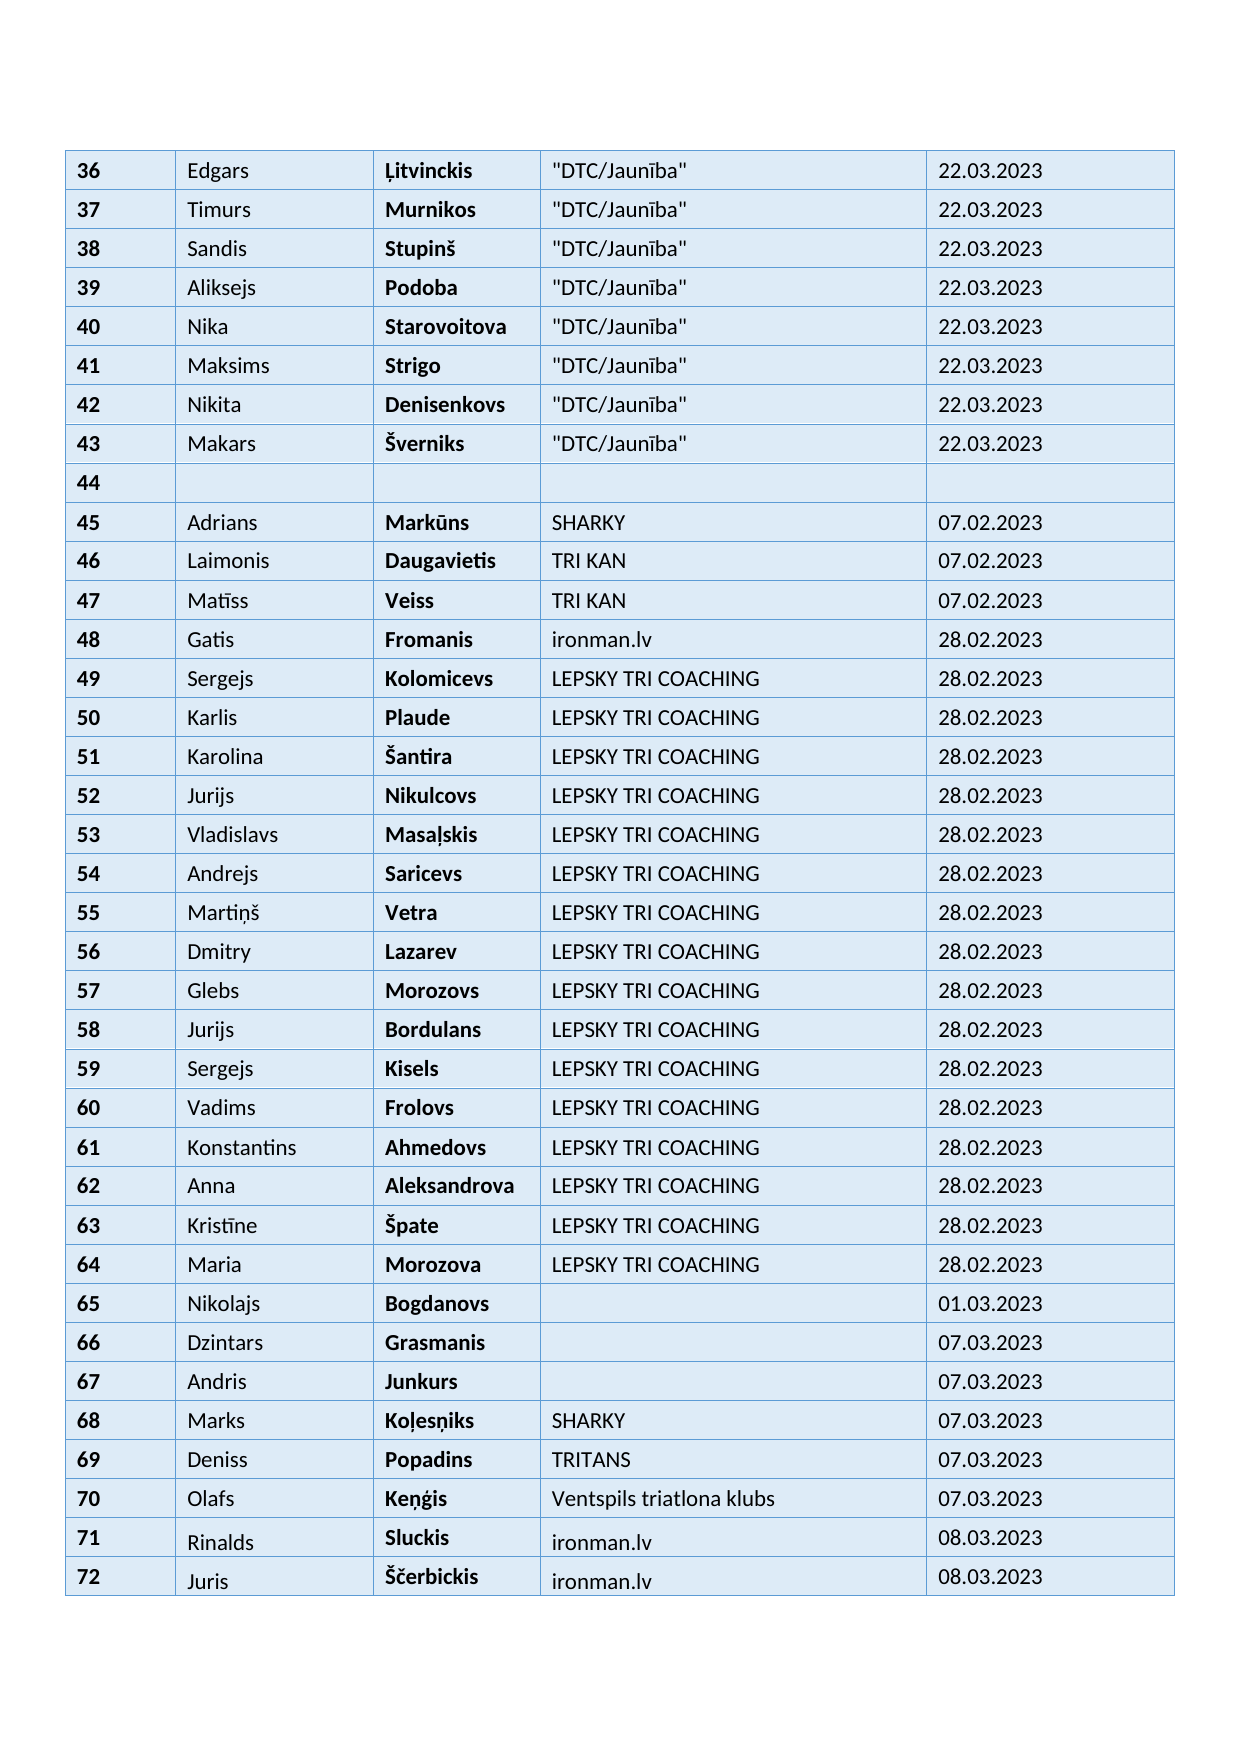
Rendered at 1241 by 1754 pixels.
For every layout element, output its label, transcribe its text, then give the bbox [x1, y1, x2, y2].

table_cell Ahmedovs [374, 1128, 540, 1166]
table_cell Laimonis [176, 542, 373, 580]
table_cell Vadims [176, 1089, 373, 1127]
table_cell 47 [66, 581, 175, 619]
table_cell 28.02.2023 [927, 1010, 1174, 1048]
table_cell Edgars [176, 151, 373, 189]
table_cell Nikulcovs [374, 776, 540, 814]
table_cell Murnikos [374, 190, 540, 228]
table_cell 28.02.2023 [927, 1050, 1174, 1087]
table_cell 36 [66, 151, 175, 189]
table_cell Sergejs [176, 1050, 373, 1087]
table_cell 64 [66, 1245, 175, 1283]
table_cell Aliksejs [176, 268, 373, 306]
table_cell Sandis [176, 229, 373, 267]
table_cell Saricevs [374, 854, 540, 892]
table_cell LEPSKY TRI COACHING [541, 1206, 926, 1244]
table_cell Sergejs [176, 659, 373, 697]
table_cell 28.02.2023 [927, 1206, 1174, 1244]
table_cell 37 [66, 190, 175, 228]
table_cell LEPSKY TRI COACHING [541, 815, 926, 853]
table_cell LEPSKY TRI COACHING [541, 854, 926, 892]
table_cell Karlis [176, 698, 373, 736]
table_cell 53 [66, 815, 175, 853]
table_cell SHARKY [541, 503, 926, 541]
table_cell [374, 464, 540, 502]
table_cell [541, 1323, 926, 1361]
table_cell 28.02.2023 [927, 1245, 1174, 1283]
table_cell Ščerbickis [374, 1557, 540, 1595]
table_cell 22.03.2023 [927, 190, 1174, 228]
table_cell ironman.lv [541, 1557, 926, 1595]
table_cell Glebs [176, 971, 373, 1009]
table_cell 66 [66, 1323, 175, 1361]
table_cell Plaude [374, 698, 540, 736]
table_cell Kolomicevs [374, 659, 540, 697]
table_cell Popadins [374, 1440, 540, 1478]
table_cell 28.02.2023 [927, 620, 1174, 658]
table_cell Ventspils triatlona klubs [541, 1479, 926, 1517]
table_cell 28.02.2023 [927, 1089, 1174, 1127]
table_cell LEPSKY TRI COACHING [541, 1128, 926, 1166]
table_cell "DTC/Jaunība" [541, 385, 926, 423]
table_cell 71 [66, 1518, 175, 1556]
table_cell 45 [66, 503, 175, 541]
table_cell 70 [66, 1479, 175, 1517]
table_cell Jurijs [176, 776, 373, 814]
table_cell TRI KAN [541, 542, 926, 580]
table_cell 59 [66, 1050, 175, 1087]
table_cell Nikolajs [176, 1284, 373, 1322]
table_cell 61 [66, 1128, 175, 1166]
table_cell Stupinš [374, 229, 540, 267]
table_cell "DTC/Jaunība" [541, 151, 926, 189]
table_cell LEPSKY TRI COACHING [541, 737, 926, 775]
table_cell 69 [66, 1440, 175, 1478]
table_cell 28.02.2023 [927, 737, 1174, 775]
table_cell LEPSKY TRI COACHING [541, 1245, 926, 1283]
table_cell 08.03.2023 [927, 1518, 1174, 1556]
table_cell "DTC/Jaunība" [541, 229, 926, 267]
table_cell TRI KAN [541, 581, 926, 619]
table_cell Denisenkovs [374, 385, 540, 423]
table_cell 22.03.2023 [927, 425, 1174, 462]
table_cell 28.02.2023 [927, 659, 1174, 697]
table_cell Keņģis [374, 1479, 540, 1517]
table_cell Konstantins [176, 1128, 373, 1166]
table_cell Morozovs [374, 971, 540, 1009]
table_cell 41 [66, 346, 175, 384]
table_cell 65 [66, 1284, 175, 1322]
table_cell Koļesņiks [374, 1401, 540, 1439]
table_cell LEPSKY TRI COACHING [541, 698, 926, 736]
table_cell 48 [66, 620, 175, 658]
table_cell 07.02.2023 [927, 542, 1174, 580]
table_cell 62 [66, 1167, 175, 1205]
table_cell [927, 464, 1174, 502]
table_cell 56 [66, 932, 175, 970]
table_cell 08.03.2023 [927, 1557, 1174, 1595]
table_cell ironman.lv [541, 620, 926, 658]
table_cell 42 [66, 385, 175, 423]
table_cell 28.02.2023 [927, 932, 1174, 970]
table_cell Veiss [374, 581, 540, 619]
table_cell 28.02.2023 [927, 854, 1174, 892]
table_cell Šverniks [374, 425, 540, 462]
table_cell 07.03.2023 [927, 1401, 1174, 1439]
table_cell 55 [66, 893, 175, 931]
table_cell Fromanis [374, 620, 540, 658]
table_cell "DTC/Jaunība" [541, 307, 926, 345]
table_cell 28.02.2023 [927, 1167, 1174, 1205]
table_cell Kristīne [176, 1206, 373, 1244]
table_cell 28.02.2023 [927, 1128, 1174, 1166]
table_cell 54 [66, 854, 175, 892]
table_cell 68 [66, 1401, 175, 1439]
table_cell Špate [374, 1206, 540, 1244]
table_cell 72 [66, 1557, 175, 1595]
table_cell Makars [176, 425, 373, 462]
table_cell Daugavietis [374, 542, 540, 580]
table_cell 38 [66, 229, 175, 267]
table_cell 57 [66, 971, 175, 1009]
table_cell 39 [66, 268, 175, 306]
table_cell "DTC/Jaunība" [541, 346, 926, 384]
table_cell Masaļskis [374, 815, 540, 853]
table_cell 22.03.2023 [927, 307, 1174, 345]
table_cell LEPSKY TRI COACHING [541, 1010, 926, 1048]
table_cell 28.02.2023 [927, 698, 1174, 736]
table_cell Anna [176, 1167, 373, 1205]
table_cell Dzintars [176, 1323, 373, 1361]
table_cell Dmitry [176, 932, 373, 970]
table_cell Vetra [374, 893, 540, 931]
table_cell Olafs [176, 1479, 373, 1517]
table_cell 51 [66, 737, 175, 775]
table_cell Ļitvinckis [374, 151, 540, 189]
table_cell Martiņš [176, 893, 373, 931]
table_cell 07.03.2023 [927, 1479, 1174, 1517]
table_cell 07.03.2023 [927, 1323, 1174, 1361]
table_cell 22.03.2023 [927, 268, 1174, 306]
table_cell [176, 464, 373, 502]
table_cell Bordulans [374, 1010, 540, 1048]
table_cell Starovoitova [374, 307, 540, 345]
table_cell Sluckis [374, 1518, 540, 1556]
table_cell 67 [66, 1362, 175, 1400]
table_cell Bogdanovs [374, 1284, 540, 1322]
table_cell [541, 1362, 926, 1400]
table_cell TRITANS [541, 1440, 926, 1478]
table_cell 60 [66, 1089, 175, 1127]
table_cell SHARKY [541, 1401, 926, 1439]
table_cell 22.03.2023 [927, 151, 1174, 189]
table_cell Vladislavs [176, 815, 373, 853]
table_cell Karolina [176, 737, 373, 775]
table_cell 07.03.2023 [927, 1440, 1174, 1478]
table_cell ironman.lv [541, 1518, 926, 1556]
table_cell LEPSKY TRI COACHING [541, 659, 926, 697]
table_cell 22.03.2023 [927, 385, 1174, 423]
table_cell LEPSKY TRI COACHING [541, 1089, 926, 1127]
table_cell LEPSKY TRI COACHING [541, 971, 926, 1009]
table_cell Nika [176, 307, 373, 345]
table_cell 43 [66, 425, 175, 462]
table_cell Lazarev [374, 932, 540, 970]
table_cell Aleksandrova [374, 1167, 540, 1205]
table_cell Adrians [176, 503, 373, 541]
table_cell 50 [66, 698, 175, 736]
table_cell "DTC/Jaunība" [541, 268, 926, 306]
table_cell 22.03.2023 [927, 229, 1174, 267]
table_cell Frolovs [374, 1089, 540, 1127]
table_cell 01.03.2023 [927, 1284, 1174, 1322]
table_cell Gatis [176, 620, 373, 658]
table_cell Juris [176, 1557, 373, 1595]
table_cell 07.03.2023 [927, 1362, 1174, 1400]
table_cell LEPSKY TRI COACHING [541, 932, 926, 970]
table_cell Andris [176, 1362, 373, 1400]
table_cell Jurijs [176, 1010, 373, 1048]
table_cell Maria [176, 1245, 373, 1283]
table_cell 49 [66, 659, 175, 697]
table_cell [541, 464, 926, 502]
table_cell LEPSKY TRI COACHING [541, 776, 926, 814]
table_cell 52 [66, 776, 175, 814]
table_cell Andrejs [176, 854, 373, 892]
table_cell Grasmanis [374, 1323, 540, 1361]
table_cell 07.02.2023 [927, 581, 1174, 619]
table_cell Marks [176, 1401, 373, 1439]
table_cell LEPSKY TRI COACHING [541, 1050, 926, 1087]
table_cell Rinalds [176, 1518, 373, 1556]
table_cell [541, 1284, 926, 1322]
table_cell "DTC/Jaunība" [541, 425, 926, 462]
table_cell "DTC/Jaunība" [541, 190, 926, 228]
table_cell 46 [66, 542, 175, 580]
table_cell 28.02.2023 [927, 776, 1174, 814]
table_cell Podoba [374, 268, 540, 306]
table_cell Maksims [176, 346, 373, 384]
table_cell Šantira [374, 737, 540, 775]
table_cell LEPSKY TRI COACHING [541, 1167, 926, 1205]
table_cell 40 [66, 307, 175, 345]
table_cell Timurs [176, 190, 373, 228]
table_cell 22.03.2023 [927, 346, 1174, 384]
table_cell Nikita [176, 385, 373, 423]
table_cell 28.02.2023 [927, 815, 1174, 853]
table_cell Kisels [374, 1050, 540, 1087]
table_cell LEPSKY TRI COACHING [541, 893, 926, 931]
table_cell Morozova [374, 1245, 540, 1283]
table_cell 63 [66, 1206, 175, 1244]
table_cell Markūns [374, 503, 540, 541]
table_cell Matīss [176, 581, 373, 619]
table_cell Junkurs [374, 1362, 540, 1400]
table_cell 07.02.2023 [927, 503, 1174, 541]
table_cell 58 [66, 1010, 175, 1048]
table_cell 44 [66, 464, 175, 502]
table_cell 28.02.2023 [927, 893, 1174, 931]
table_cell Deniss [176, 1440, 373, 1478]
table_cell 28.02.2023 [927, 971, 1174, 1009]
table_cell Strigo [374, 346, 540, 384]
